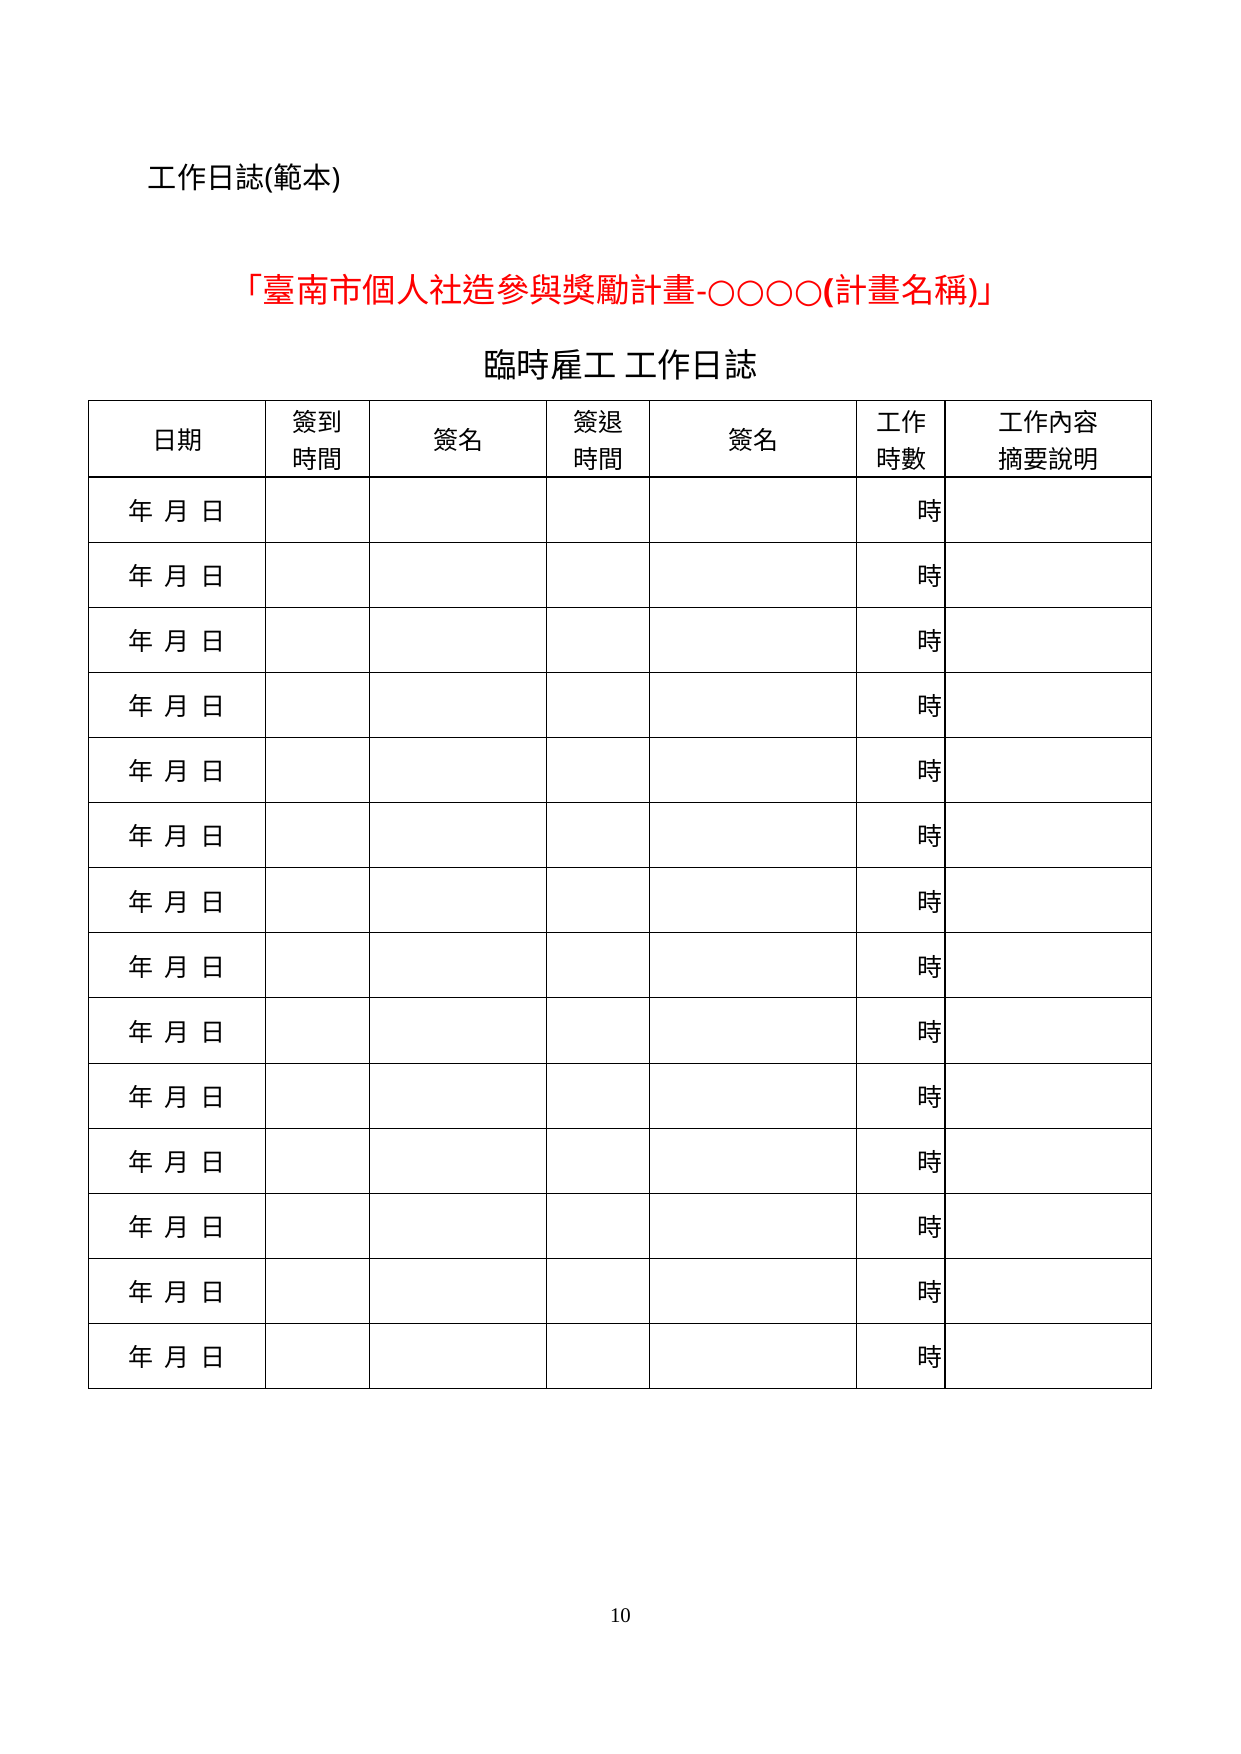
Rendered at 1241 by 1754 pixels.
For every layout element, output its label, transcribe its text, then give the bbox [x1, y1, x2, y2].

table_cell [946, 738, 1151, 802]
table_cell [266, 543, 369, 607]
table_cell 年 月 日 [89, 673, 265, 737]
table_cell [547, 1194, 649, 1258]
table_cell [650, 998, 856, 1062]
table_cell [650, 1194, 856, 1258]
table_header 簽名 [650, 401, 856, 476]
table_cell 時 [857, 868, 944, 932]
table_header 簽退 時間 [547, 401, 649, 476]
table_cell [547, 998, 649, 1062]
table_cell [370, 998, 546, 1062]
table_cell [266, 673, 369, 737]
table_cell [946, 608, 1151, 672]
text 工作日誌(範本) [148, 138, 1092, 213]
table_cell [946, 1064, 1151, 1127]
table_cell [547, 1324, 649, 1388]
table_cell [370, 933, 546, 997]
table_cell [370, 1324, 546, 1388]
table_cell [266, 933, 369, 997]
table_cell [547, 673, 649, 737]
table_cell [946, 1324, 1151, 1388]
table_cell [266, 478, 369, 542]
table_cell 時 [857, 1194, 944, 1258]
table_cell [650, 933, 856, 997]
table_cell [266, 1324, 369, 1388]
table_cell [547, 868, 649, 932]
table_cell [650, 1259, 856, 1323]
table_header 工作 時數 [857, 401, 944, 476]
table_cell [650, 738, 856, 802]
table_cell [547, 608, 649, 672]
table_cell [650, 608, 856, 672]
table_cell [370, 1194, 546, 1258]
table_cell 年 月 日 [89, 1129, 265, 1193]
table_cell 年 月 日 [89, 803, 265, 867]
table_cell [547, 1129, 649, 1193]
table_cell [547, 1064, 649, 1127]
table_cell [946, 1259, 1151, 1323]
table_cell [370, 608, 546, 672]
table_cell 時 [857, 608, 944, 672]
table_cell [266, 1259, 369, 1323]
table_cell [266, 998, 369, 1062]
table_cell [650, 1324, 856, 1388]
table_cell 年 月 日 [89, 738, 265, 802]
table_cell 時 [857, 1064, 944, 1127]
table_cell [547, 543, 649, 607]
table_cell [946, 868, 1151, 932]
table_cell [370, 1064, 546, 1127]
table_cell 年 月 日 [89, 1324, 265, 1388]
table_cell 年 月 日 [89, 868, 265, 932]
text 臨時雇工 工作日誌 [148, 325, 1092, 400]
table_cell 時 [857, 803, 944, 867]
table_header 簽名 [370, 401, 546, 476]
table_cell [266, 1064, 369, 1127]
table_header 日期 [89, 401, 265, 476]
table_cell [266, 1194, 369, 1258]
table_cell [650, 868, 856, 932]
text 「臺南市個人社造參與獎勵計畫-○○○○(計畫名稱)」 [148, 250, 1092, 325]
table_cell [370, 543, 546, 607]
table_cell [370, 803, 546, 867]
table_cell 年 月 日 [89, 998, 265, 1062]
table_cell [650, 1129, 856, 1193]
table_cell 年 月 日 [89, 1194, 265, 1258]
table_cell [650, 1064, 856, 1127]
table_cell 時 [857, 673, 944, 737]
table_cell [650, 478, 856, 542]
table_cell [547, 933, 649, 997]
table_cell 年 月 日 [89, 933, 265, 997]
table_cell [370, 1259, 546, 1323]
table_cell [946, 1129, 1151, 1193]
table_cell 時 [857, 933, 944, 997]
table_cell [266, 868, 369, 932]
table_cell [946, 478, 1151, 542]
table_cell 年 月 日 [89, 1064, 265, 1127]
table_cell [370, 1129, 546, 1193]
table_cell [547, 1259, 649, 1323]
table_cell [946, 933, 1151, 997]
table_cell 時 [857, 998, 944, 1062]
table_cell 時 [857, 1324, 944, 1388]
table_cell [266, 738, 369, 802]
table_cell [946, 803, 1151, 867]
table_cell [650, 803, 856, 867]
table_cell [266, 803, 369, 867]
table_cell 時 [857, 478, 944, 542]
table_cell [266, 608, 369, 672]
table_cell [370, 868, 546, 932]
table_cell [946, 543, 1151, 607]
table_header 簽到 時間 [266, 401, 369, 476]
table_cell [370, 673, 546, 737]
table_cell [946, 673, 1151, 737]
table_cell [266, 1129, 369, 1193]
table_cell [946, 998, 1151, 1062]
table_cell 年 月 日 [89, 543, 265, 607]
table_cell 時 [857, 543, 944, 607]
table_cell 時 [857, 1259, 944, 1323]
table_cell [547, 738, 649, 802]
table_cell [370, 478, 546, 542]
table_cell 年 月 日 [89, 608, 265, 672]
table_cell [946, 1194, 1151, 1258]
table_cell [547, 803, 649, 867]
table_cell 時 [857, 1129, 944, 1193]
table_cell [370, 738, 546, 802]
table_cell 時 [857, 738, 944, 802]
table_cell [650, 543, 856, 607]
table_cell 年 月 日 [89, 478, 265, 542]
table_header 工作內容 摘要說明 [946, 401, 1151, 476]
table_cell 年 月 日 [89, 1259, 265, 1323]
table_cell [547, 478, 649, 542]
table_cell [650, 673, 856, 737]
